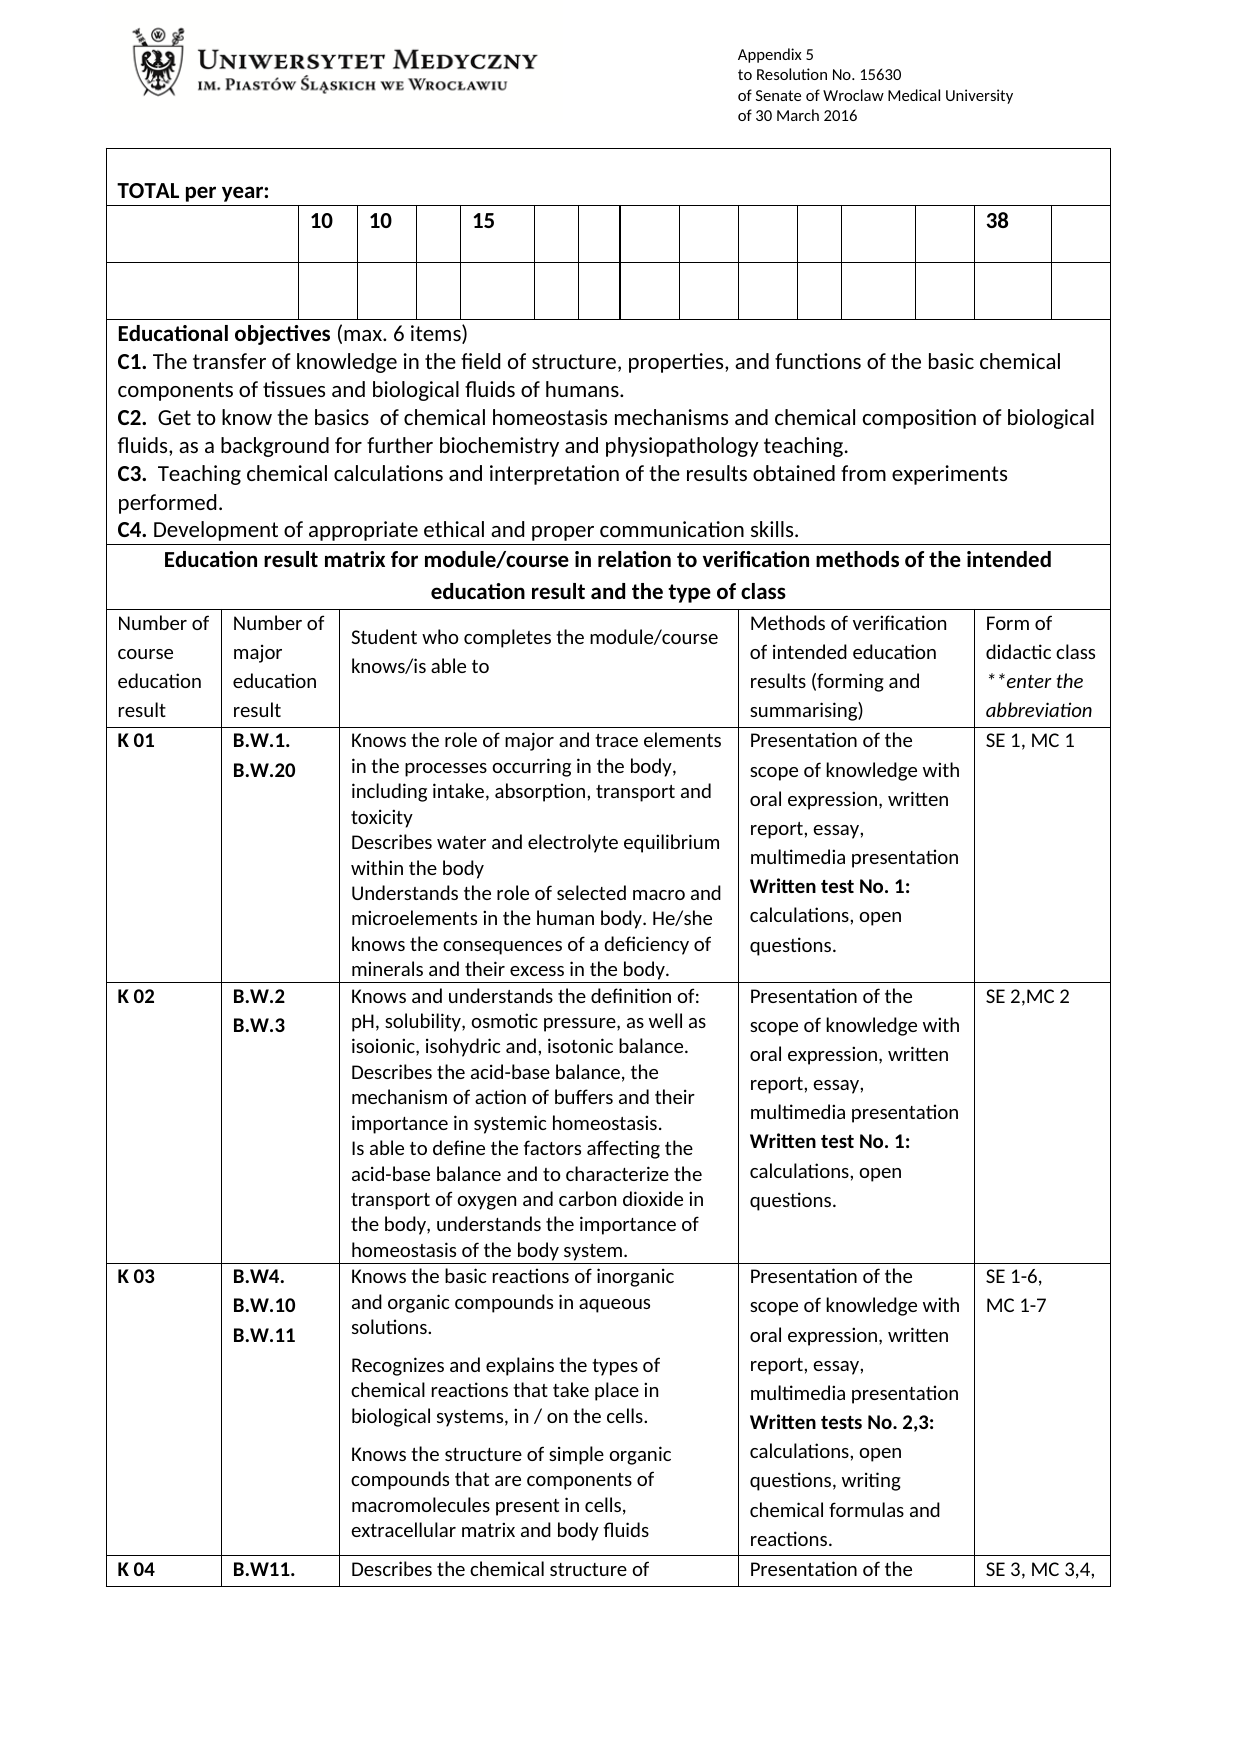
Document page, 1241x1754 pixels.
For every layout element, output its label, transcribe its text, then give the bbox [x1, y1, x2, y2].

table_cell [461, 263, 534, 318]
table_cell 15 [461, 206, 534, 262]
table_cell [579, 206, 619, 262]
table_cell [842, 206, 915, 262]
table_cell 10 [358, 206, 416, 262]
table_cell Knows the basic reactions of inorganic and organic compounds in aqueous solutions. Recognizes and explains the types of chemical reactions that take place in biological systems, in / on the cells. Knows the structure of simple organic compounds that are components of macromolecules present in cells, extracellular matrix and body fluids [340, 1264, 738, 1555]
table_cell [739, 206, 797, 262]
table_cell Educational objectives (max. 6 items) C1. The transfer of knowledge in the field of structure, properties, and functions of the basic chemical components of tissues and biological fluids of humans. C2. Get to know the basics of chemical homeostasis mechanisms and chemical composition of biological fluids, as a background for further biochemistry and physiopathology teaching. C3. Teaching chemical calculations and interpretation of the results obtained from experiments performed. C4. Development of appropriate ethical and proper communication skills. [107, 320, 1110, 544]
table_cell B.W4. B.W.10 B.W.11 [222, 1264, 339, 1555]
table_cell Methods of verification of intended education results (forming and summarising) [739, 610, 974, 727]
table_cell [975, 263, 1051, 318]
table_cell [842, 263, 915, 318]
table_cell [107, 206, 298, 262]
table_cell [798, 263, 841, 318]
table_cell B.W.2 B.W.3 [222, 983, 339, 1262]
table_cell [535, 263, 578, 318]
table_cell TOTAL per year: [107, 149, 1110, 205]
table_cell [535, 206, 578, 262]
picture [104, 0, 563, 123]
table_cell Form of didactic class **enter the abbreviation [975, 610, 1110, 727]
table_cell Student who completes the module/course knows/is able to [340, 610, 738, 727]
table_cell [916, 206, 974, 262]
table_cell [107, 263, 298, 318]
table_cell Presentation of the scope of knowledge with oral expression, written report, essay, multimedia presentation Written test No. 1: calculations, open questions. [739, 728, 974, 982]
table_cell B.W.1. B.W.20 [222, 728, 339, 982]
table_cell K 01 [107, 728, 221, 982]
table_cell SE 1-6, MC 1-7 [975, 1264, 1110, 1555]
table_cell [417, 263, 460, 318]
table_cell Number of major education result [222, 610, 339, 727]
table_cell [916, 263, 974, 318]
table_cell [739, 263, 797, 318]
table_cell [680, 263, 738, 318]
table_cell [739, 1556, 974, 1586]
table_cell SE 1, MC 1 [975, 728, 1110, 982]
table_cell K 03 [107, 1264, 221, 1555]
table_cell [417, 206, 460, 262]
table_cell B.W11. [222, 1556, 339, 1586]
table_cell SE 2,MC 2 [975, 983, 1110, 1262]
table_cell [1052, 206, 1110, 262]
table_cell Knows and understands the definition of: pH, solubility, osmotic pressure, as well as isoionic, isohydric and, isotonic balance. Describes the acid-base balance, the mechanism of action of buffers and their importance in systemic homeostasis. Is able to define the factors affecting the acid-base balance and to characterize the transport of oxygen and carbon dioxide in the body, understands the importance of homeostasis of the body system. [340, 983, 738, 1262]
table_cell [1052, 263, 1110, 318]
table_cell [798, 206, 841, 262]
table_cell Knows the role of major and trace elements in the processes occurring in the body, including intake, absorption, transport and toxicity Describes water and electrolyte equilibrium within the body Understands the role of selected macro and microelements in the human body. He/she knows the consequences of a deficiency of minerals and their excess in the body. [340, 728, 738, 982]
table_cell [621, 263, 679, 318]
table_cell 38 [975, 206, 1051, 262]
table_cell [579, 263, 619, 318]
table_cell Presentation of the scope of knowledge with oral expression, written report, essay, multimedia presentation Written test No. 1: calculations, open questions. [739, 983, 974, 1262]
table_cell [340, 1556, 738, 1586]
table_cell [299, 263, 357, 318]
table_cell Number of course education result [107, 610, 221, 727]
table_cell 10 [299, 206, 357, 262]
table_cell [621, 206, 679, 262]
table_cell Presentation of the scope of knowledge with oral expression, written report, essay, multimedia presentation Written tests No. 2,3: calculations, open questions, writing chemical formulas and reactions. [739, 1264, 974, 1555]
table_cell K 04 [107, 1556, 221, 1586]
table_cell [358, 263, 416, 318]
table_cell Education result matrix for module/course in relation to verification methods of the intended education result and the type of class [107, 545, 1110, 609]
table_cell K 02 [107, 983, 221, 1262]
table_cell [975, 1556, 1110, 1586]
table_cell [680, 206, 738, 262]
